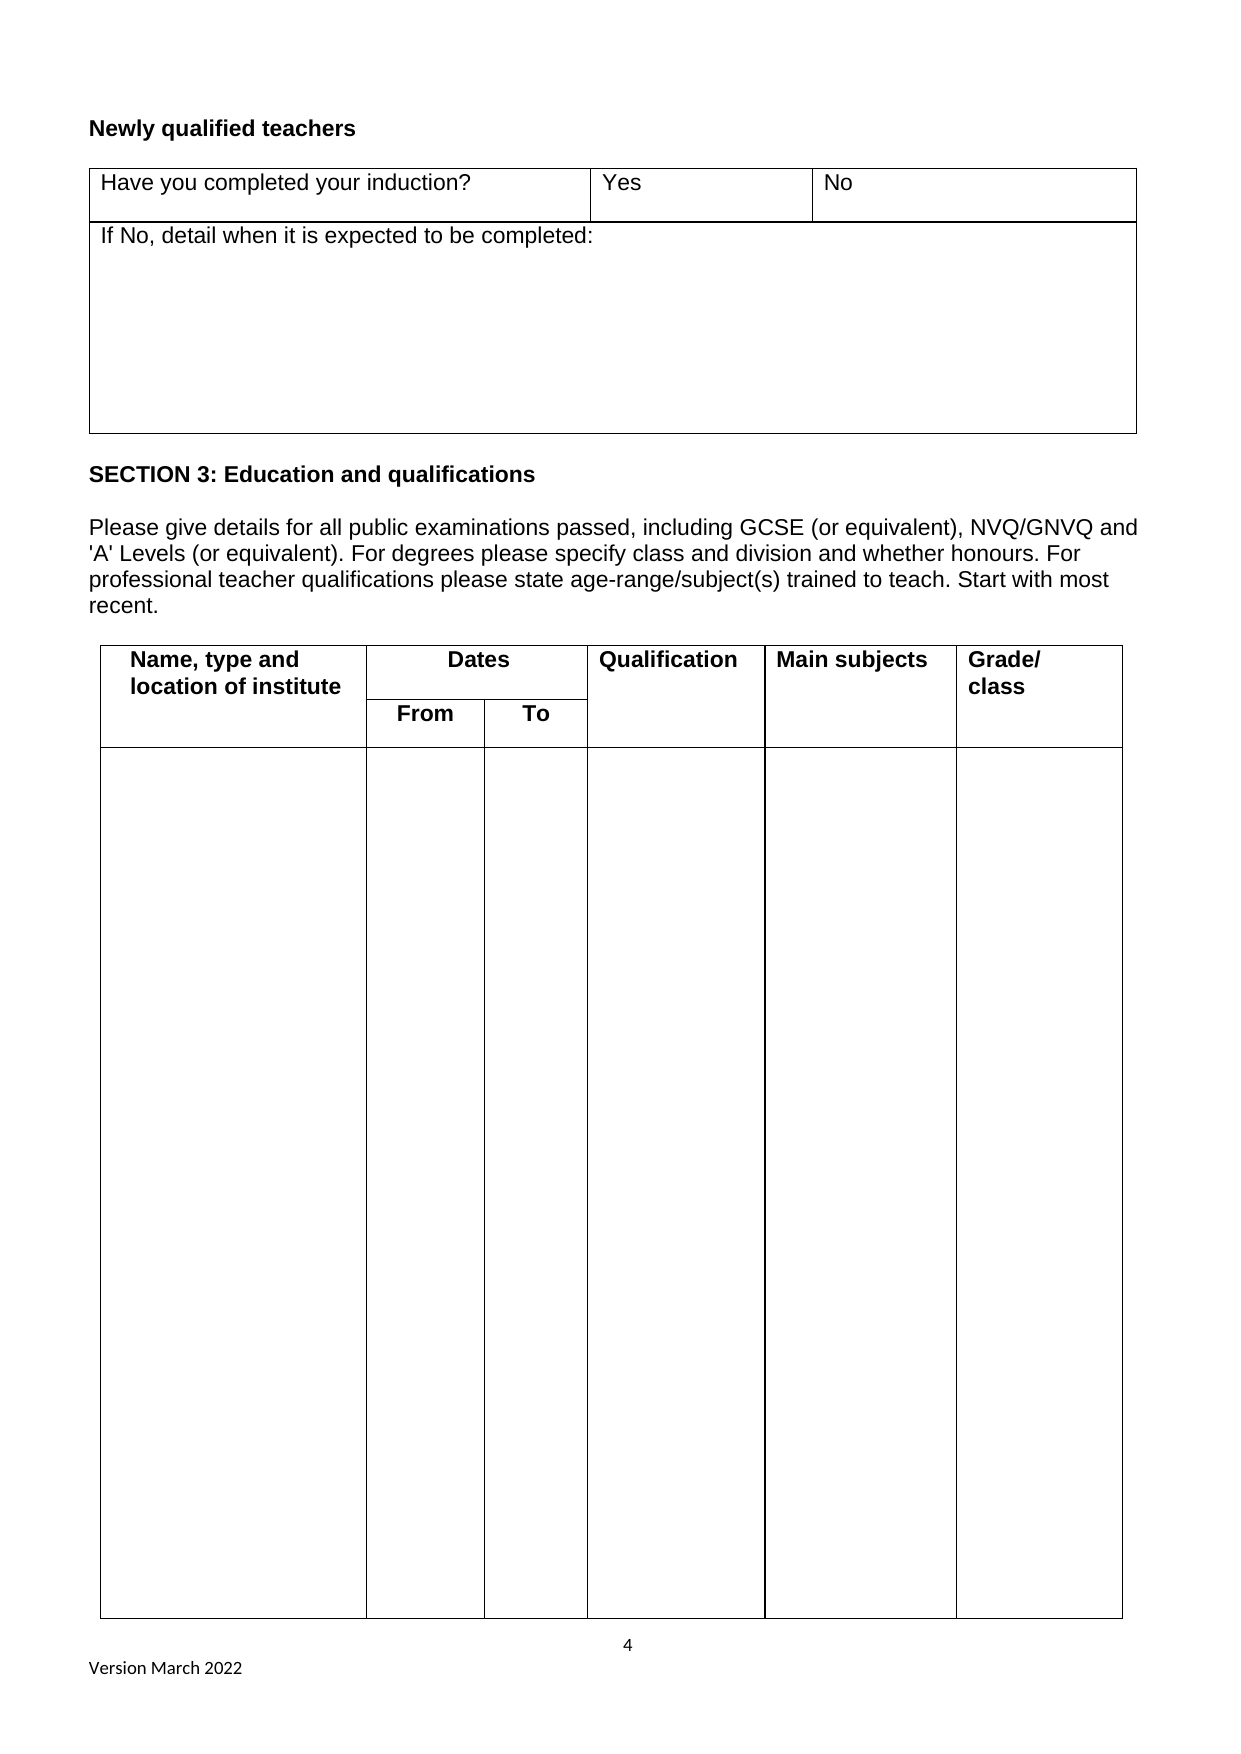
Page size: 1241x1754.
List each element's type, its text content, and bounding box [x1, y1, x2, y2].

table_header Main subjects [766, 646, 956, 747]
table_cell [766, 748, 956, 1618]
table_cell [957, 748, 1122, 1618]
table_header Grade/ class [957, 646, 1122, 747]
table_cell To [485, 700, 587, 747]
text SECTION 3: Education and qualifications [89, 461, 1166, 487]
table_header Yes [591, 169, 812, 221]
text Please give details for all public examinations passed, including GCSE (or equivalent), NVQ/GNVQ and 'A' Levels (or equivalent). For degrees please specify class and division and whether honours. For professional teacher qualifications please state age-range/subject(s) trained to teach. Start with most recent. [89, 513, 1166, 619]
table_header No [813, 169, 1136, 221]
table_cell From [367, 700, 484, 747]
table_cell [101, 748, 366, 1618]
table_cell [588, 748, 764, 1618]
table_cell [485, 748, 587, 1618]
table_cell [367, 748, 484, 1618]
table_header Qualification [588, 646, 764, 747]
table_cell If No, detail when it is expected to be completed: [90, 223, 1136, 433]
table_header Name, type and location of institute [101, 646, 366, 747]
text Newly qualified teachers [89, 115, 1166, 141]
table_header Dates [367, 646, 587, 699]
table_header Have you completed your induction? [90, 169, 590, 221]
